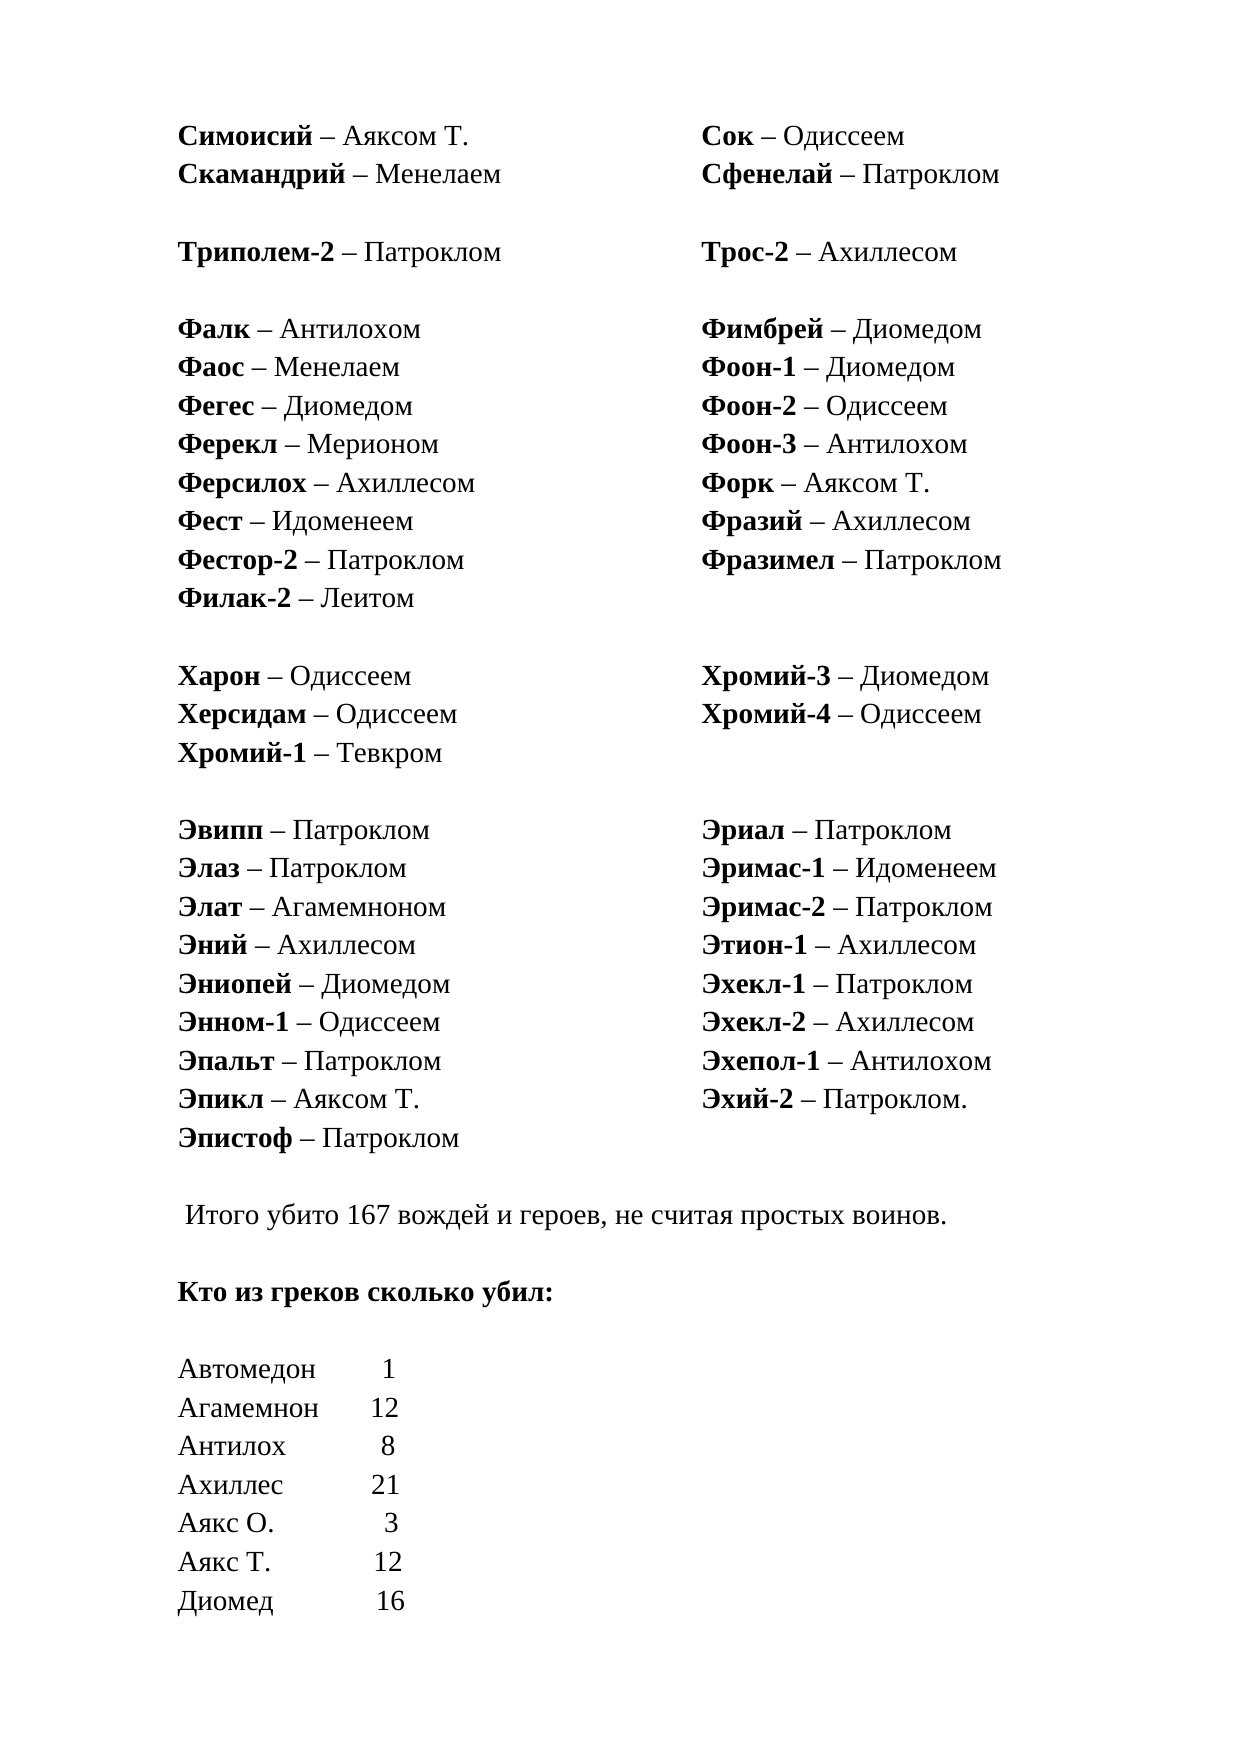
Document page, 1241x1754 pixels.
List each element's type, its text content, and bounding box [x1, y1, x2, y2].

text Фоон-1 – Диомедом [701, 349, 1152, 383]
text Триполем-2 – Патроклом [177, 234, 627, 267]
text Эвипп – Патроклом [177, 812, 627, 845]
text Ферекл – Мерионом [177, 426, 627, 460]
text Эриал – Патроклом [701, 812, 1152, 845]
text Сок – Одиссеем [701, 118, 1152, 152]
text Эримас-1 – Идоменеем [701, 850, 1152, 884]
text Симоисий – Аяксом Т. [177, 118, 627, 152]
text Хромий-1 – Тевкром [177, 735, 627, 768]
text Херсидам – Одиссеем [177, 696, 627, 730]
text Скамандрий – Менелаем [177, 157, 627, 190]
text Ферсилох – Ахиллесом [177, 465, 627, 498]
text Антилох 8 [177, 1428, 1152, 1462]
text Эпистоф – Патроклом [177, 1120, 627, 1154]
text Хромий-3 – Диомедом [701, 658, 1152, 691]
text Фегес – Диомедом [177, 388, 627, 421]
text Элаз – Патроклом [177, 850, 627, 884]
text Форк – Аяксом Т. [701, 465, 1152, 498]
text Эхепол-1 – Антилохом [701, 1043, 1152, 1077]
text Элат – Агамемноном [177, 889, 627, 922]
text Фаос – Менелаем [177, 349, 627, 383]
text Эхекл-1 – Патроклом [701, 966, 1152, 999]
text Энном-1 – Одиссеем [177, 1004, 627, 1038]
text Кто из греков сколько убил: [177, 1274, 627, 1308]
text Аякс Т. 12 [177, 1544, 1152, 1578]
text Эхекл-2 – Ахиллесом [701, 1004, 1152, 1038]
text Этион-1 – Ахиллесом [701, 927, 1152, 961]
text Хромий-4 – Одиссеем [701, 696, 1152, 730]
text Трос-2 – Ахиллесом [701, 234, 1152, 267]
text Фразий – Ахиллесом [701, 503, 1152, 537]
text Фразимел – Патроклом [701, 542, 1152, 576]
text Итого убито 167 вождей и героев, не считая простых воинов. [177, 1197, 1152, 1231]
text Фимбрей – Диомедом [701, 311, 1152, 344]
text Фест – Идоменеем [177, 503, 627, 537]
text Эпальт – Патроклом [177, 1043, 627, 1077]
text Эхий-2 – Патроклом. [701, 1082, 1152, 1115]
text Эний – Ахиллесом [177, 927, 627, 961]
text Автомедон 1 [177, 1351, 1152, 1385]
text Фоон-2 – Одиссеем [701, 388, 1152, 421]
text Харон – Одиссеем [177, 658, 627, 691]
text Ахиллес 21 [177, 1467, 1152, 1501]
text Диомед 16 [177, 1583, 1152, 1616]
text Фестор-2 – Патроклом [177, 542, 627, 576]
text Агамемнон 12 [177, 1390, 1152, 1423]
text Филак-2 – Леитом [177, 581, 627, 614]
text Сфенелай – Патроклом [701, 157, 1152, 190]
text Аякс О. 3 [177, 1506, 1152, 1539]
text Фалк – Антилохом [177, 311, 627, 344]
text Эниопей – Диомедом [177, 966, 627, 999]
text Фоон-3 – Антилохом [701, 426, 1152, 460]
text Эримас-2 – Патроклом [701, 889, 1152, 922]
text Эпикл – Аяксом Т. [177, 1082, 627, 1115]
